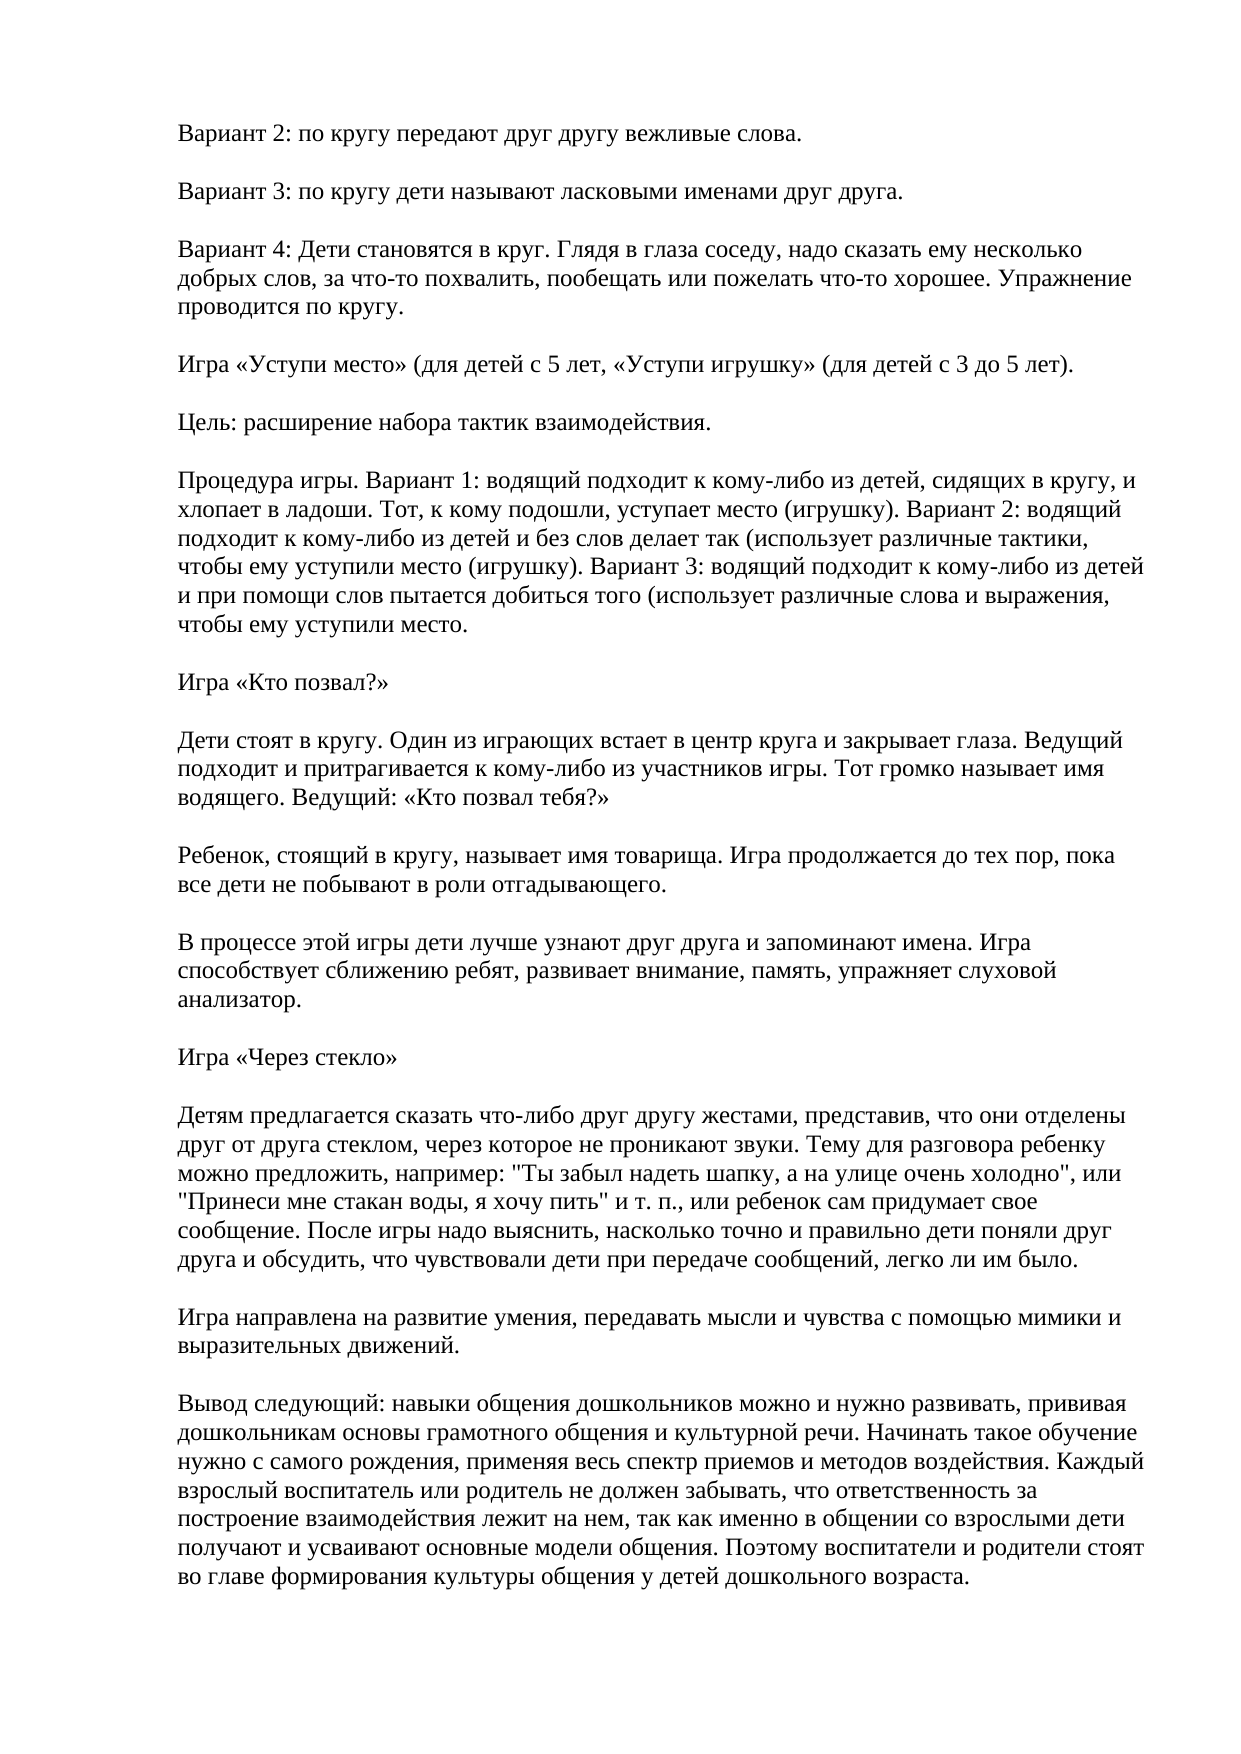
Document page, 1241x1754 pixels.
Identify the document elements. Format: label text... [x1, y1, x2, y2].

text Вывод следующий: навыки общения дошкольников можно и нужно развивать, прививая дошкольникам основы грамотного общения и культурной речи. Начинать такое обучение нужно с самого рождения, применяя весь спектр приемов и методов воздействия. Каждый взрослый воспитатель или родитель не должен забывать, что ответственность за построение взаимодействия лежит на нем, так как именно в общении со взрослыми дети получают и усваивают основные модели общения. Поэтому воспитатели и родители стоят во главе формирования культуры общения у детей дошкольного возраста. [177, 1388, 1152, 1590]
text Цель: расширение набора тактик взаимодействия. [177, 407, 1152, 436]
text В процессе этой игры дети лучше узнают друг друга и запоминают имена. Игра способствует сближению ребят, развивает внимание, память, упражняет слуховой анализатор. [177, 927, 1152, 1013]
text Игра «Кто позвал?» [177, 667, 1152, 696]
text Игра «Через стекло» [177, 1042, 1152, 1071]
text Игра «Уступи место» (для детей с 5 лет, «Уступи игрушку» (для детей с 3 до 5 лет). [177, 349, 1152, 378]
text Дети стоят в кругу. Один из играющих встает в центр круга и закрывает глаза. Ведущий подходит и притрагивается к кому-либо из участников игры. Тот громко называет имя водящего. Ведущий: «Кто позвал тебя?» [177, 725, 1152, 811]
text Детям предлагается сказать что-либо друг другу жестами, представив, что они отделены друг от друга стеклом, через которое не проникают звуки. Тему для разговора ребенку можно предложить, например: "Ты забыл надеть шапку, а на улице очень холодно", или "Принеси мне стакан воды, я хочу пить" и т. п., или ребенок сам придумает свое сообщение. После игры надо выяснить, насколько точно и правильно дети поняли друг друга и обсудить, что чувствовали дети при передаче сообщений, легко ли им было. [177, 1100, 1152, 1273]
text Игра направлена на развитие умения, передавать мысли и чувства с помощью мимики и выразительных движений. [177, 1302, 1152, 1359]
text Процедура игры. Вариант 1: водящий подходит к кому-либо из детей, сидящих в кругу, и хлопает в ладоши. Тот, к кому подошли, уступает место (игрушку). Вариант 2: водящий подходит к кому-либо из детей и без слов делает так (использует различные тактики, чтобы ему уступили место (игрушку). Вариант 3: водящий подходит к кому-либо из детей и при помощи слов пытается добиться того (использует различные слова и выражения, чтобы ему уступили место. [177, 465, 1152, 638]
text Вариант 4: Дети становятся в круг. Глядя в глаза соседу, надо сказать ему несколько добрых слов, за что-то похвалить, пообещать или пожелать что-то хорошее. Упражнение проводится по кругу. [177, 234, 1152, 320]
text Вариант 3: по кругу дети называют ласковыми именами друг друга. [177, 176, 1152, 205]
text Ребенок, стоящий в кругу, называет имя товарища. Игра продолжается до тех пор, пока все дети не побывают в роли отгадывающего. [177, 840, 1152, 898]
text Вариант 2: по кругу передают друг другу вежливые слова. [177, 118, 1152, 147]
